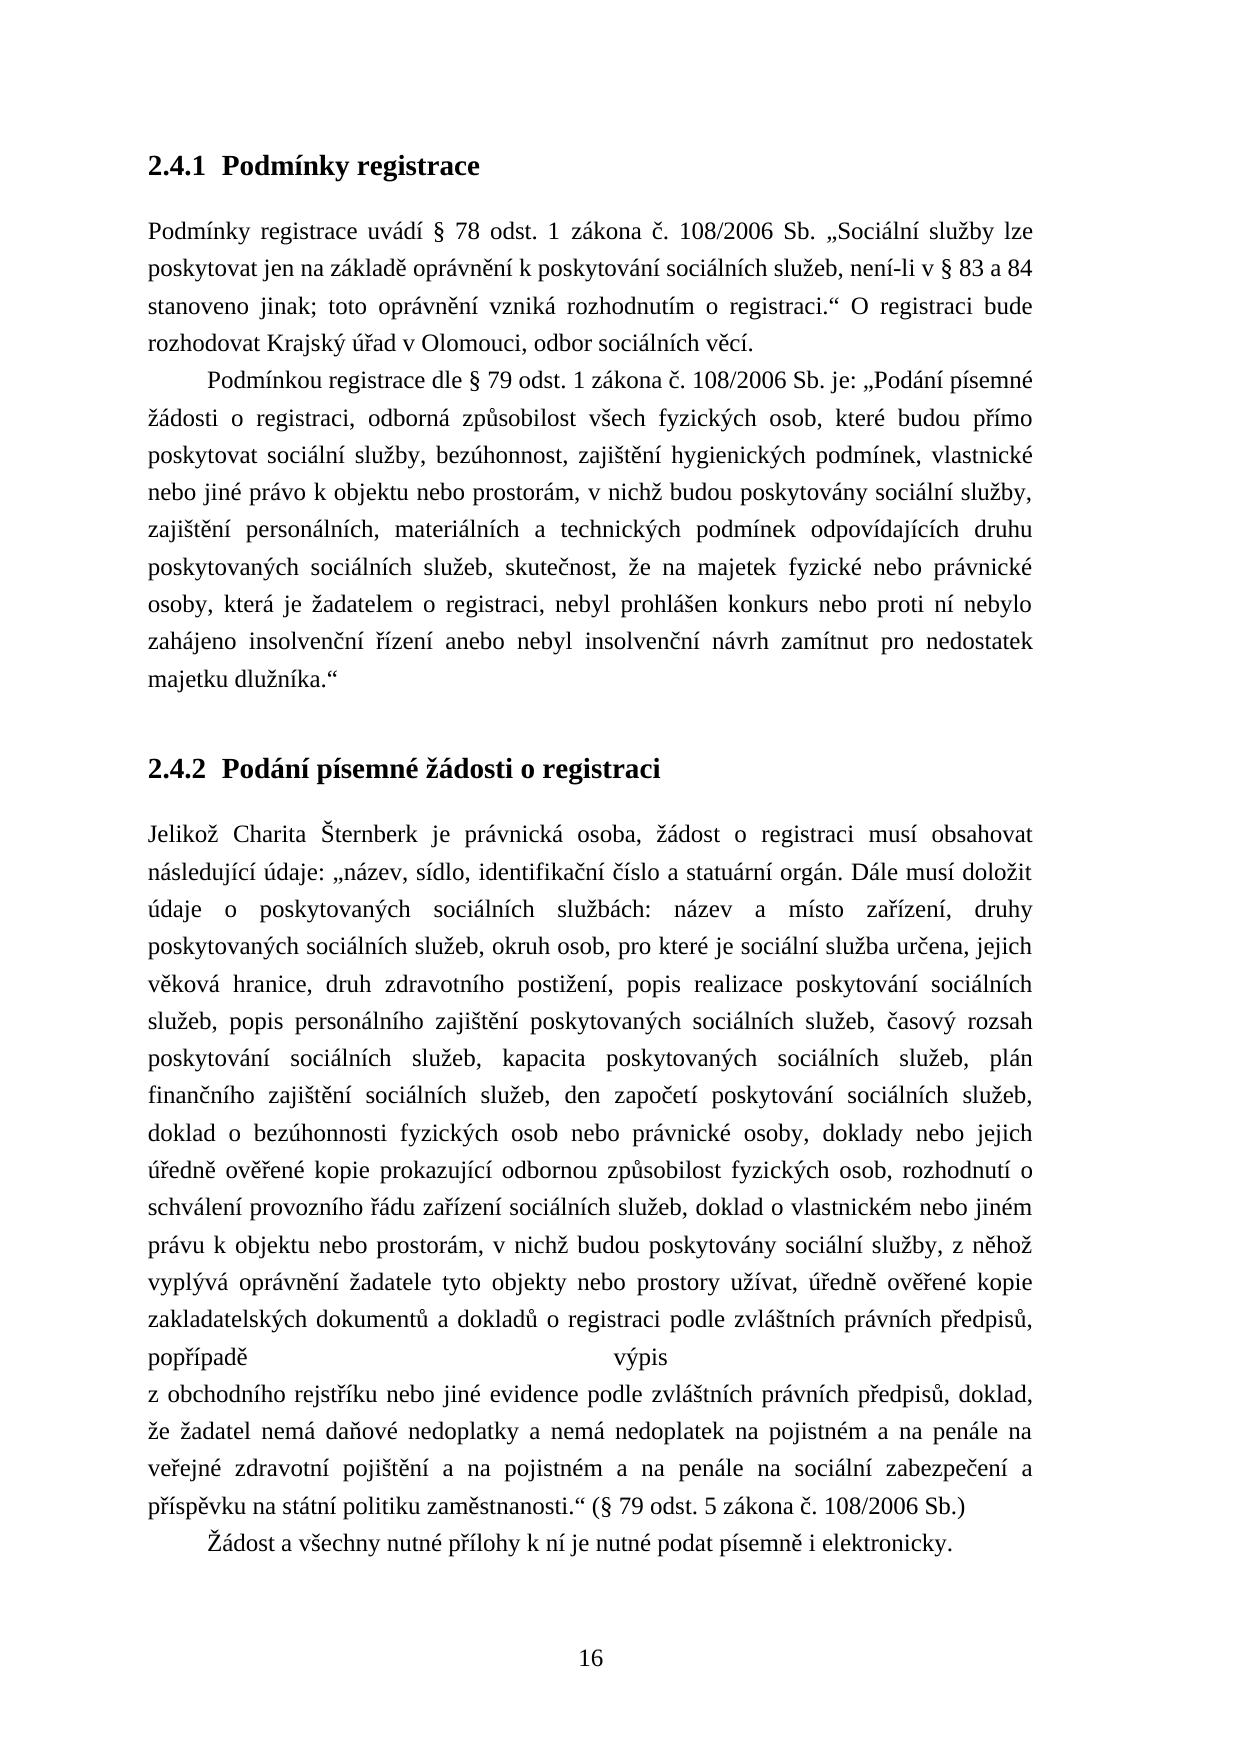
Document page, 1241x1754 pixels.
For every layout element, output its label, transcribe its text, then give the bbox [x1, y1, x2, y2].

text Žádost a všechny nutné přílohy k ní je nutné podat písemně i elektronicky. [148, 1528, 1033, 1557]
subtitle Podmínky registrace [148, 148, 1033, 181]
text Jelikož Charita Šternberk je právnická osoba, žádost o registraci musí obsahovat následující údaje: „název, sídlo, identifikační číslo a statuární orgán. Dále musí doložit údaje o poskytovaných sociálních službách: název a místo zařízení, druhy poskytovaných sociálních služeb, okruh osob, pro které je sociální služba určena, jejich věková hranice, druh zdravotního postižení, popis realizace poskytování sociálních služeb, popis personálního zajištění poskytovaných sociálních služeb, časový rozsah poskytování sociálních služeb, kapacita poskytovaných sociálních služeb, plán finančního zajištění sociálních služeb, den započetí poskytování sociálních služeb, doklad o bezúhonnosti fyzických osob nebo právnické osoby, doklady nebo jejich úředně ověřené kopie prokazující odbornou způsobilost fyzických osob, rozhodnutí o schválení provozního řádu zařízení sociálních služeb, doklad o vlastnickém nebo jiném právu k objektu nebo prostorám, v nichž budou poskytovány sociální služby, z něhož vyplývá oprávnění žadatele tyto objekty nebo prostory užívat, úředně ověřené kopie zakladatelských dokumentů a dokladů o registraci podle zvláštních právních předpisů, popřípadě výpis z obchodního rejstříku nebo jiné evidence podle zvláštních právních předpisů, doklad, že žadatel nemá daňové nedoplatky a nemá nedoplatek na pojistném a na penále na veřejné zdravotní pojištění a na pojistném a na penále na sociální zabezpečení a příspěvku na státní politiku zaměstnanosti.“ (§ 79 odst. 5 zákona č. 108/2006 Sb.) [148, 819, 1033, 1519]
subtitle Podání písemné žádosti o registraci [148, 751, 1033, 784]
text Podmínky registrace uvádí § 78 odst. 1 zákona č. 108/2006 Sb. „Sociální služby lze poskytovat jen na základě oprávnění k poskytování sociálních služeb, není-li v § 83 a 84 stanoveno jinak; toto oprávnění vzniká rozhodnutím o registraci.“ O registraci bude rozhodovat Krajský úřad v Olomouci, odbor sociálních věcí. [148, 216, 1033, 357]
text Podmínkou registrace dle § 79 odst. 1 zákona č. 108/2006 Sb. je: „Podání písemné žádosti o registraci, odborná způsobilost všech fyzických osob, které budou přímo poskytovat sociální služby, bezúhonnost, zajištění hygienických podmínek, vlastnické nebo jiné právo k objektu nebo prostorám, v nichž budou poskytovány sociální služby, zajištění personálních, materiálních a technických podmínek odpovídajících druhu poskytovaných sociálních služeb, skutečnost, že na majetek fyzické nebo právnické osoby, která je žadatelem o registraci, nebyl prohlášen konkurs nebo proti ní nebylo zahájeno insolvenční řízení anebo nebyl insolvenční návrh zamítnut pro nedostatek majetku dlužníka.“ [148, 365, 1033, 692]
